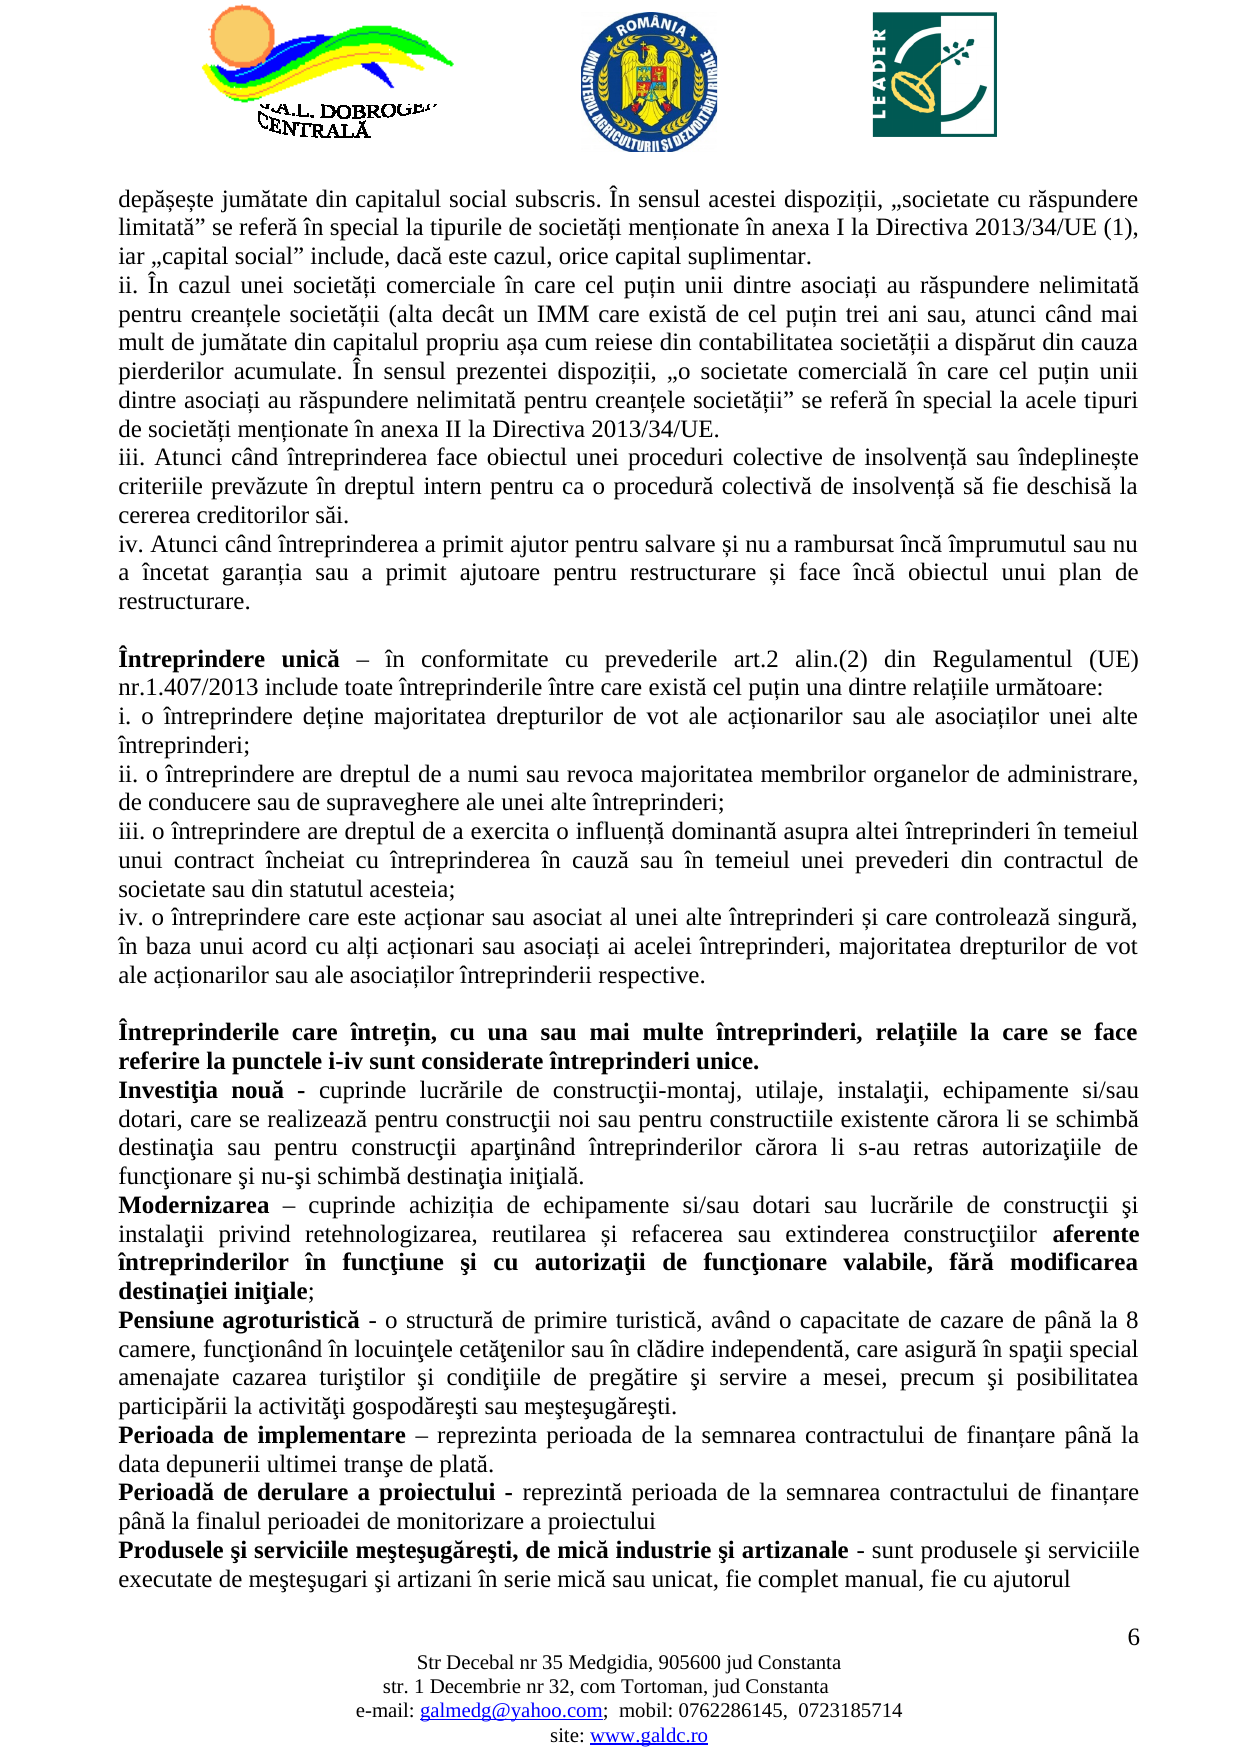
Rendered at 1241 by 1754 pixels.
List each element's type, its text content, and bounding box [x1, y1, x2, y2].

text depășește jumătate din capitalul social subscris. În sensul acestei dispoziții, „societate cu răspundere limitată” se referă în special la tipurile de societăți menționate în anexa I la Directiva 2013/34/UE (1), iar „capital social” include, dacă este cazul, orice capital suplimentar. [118, 184, 1140, 270]
picture [872, 12, 997, 137]
text Produsele şi serviciile meşteşugăreşti, de mică industrie şi artizanale - sunt produsele şi serviciile executate de meşteşugari şi artizani în serie mică sau unicat, fie complet manual, fie cu ajutorul [118, 1535, 1140, 1592]
text Perioadă de derulare a proiectului - reprezintă perioada de la semnarea contractului de finanțare până la finalul perioadei de monitorizare a proiectului [118, 1477, 1140, 1535]
text Întreprinderile care întrețin, cu una sau mai multe întreprinderi, relațiile la care se face referire la punctele i-iv sunt considerate întreprinderi unice. [118, 1017, 1140, 1075]
text ii. În cazul unei societăți comerciale în care cel puțin unii dintre asociați au răspundere nelimitată pentru creanțele societății (alta decât un IMM care există de cel puțin trei ani sau, atunci când mai mult de jumătate din capitalul propriu așa cum reiese din contabilitatea societății a dispărut din cauza pierderilor acumulate. În sensul prezentei dispoziții, „o societate comercială în care cel puțin unii dintre asociați au răspundere nelimitată pentru creanțele societății” se referă în special la acele tipuri de societăți menționate în anexa II la Directiva 2013/34/UE. [118, 270, 1140, 442]
text iv. Atunci când întreprinderea a primit ajutor pentru salvare și nu a rambursat încă împrumutul sau nu a încetat garanția sau a primit ajutoare pentru restructurare și face încă obiectul unui plan de restructurare. [118, 529, 1140, 615]
text iii. o întreprindere are dreptul de a exercita o influență dominantă asupra altei întreprinderi în temeiul unui contract încheiat cu întreprinderea în cauză sau în temeiul unei prevederi din contractul de societate sau din statutul acesteia; [118, 816, 1140, 902]
text Perioada de implementare – reprezinta perioada de la semnarea contractului de finanțare până la data depunerii ultimei tranşe de plată. [118, 1420, 1140, 1477]
text iv. o întreprindere care este acționar sau asociat al unei alte întreprinderi și care controlează singură, în baza unui acord cu alți acționari sau asociați ai acelei întreprinderi, majoritatea drepturilor de vot ale acționarilor sau ale asociaților întreprinderii respective. [118, 902, 1140, 989]
picture [579, 12, 718, 151]
picture [192, 3, 459, 104]
text Întreprindere unică – în conformitate cu prevederile art.2 alin.(2) din Regulamentul (UE) nr.1.407/2013 include toate întreprinderile între care există cel puțin una dintre relațiile următoare: [118, 644, 1140, 701]
text Modernizarea – cuprinde achiziția de echipamente si/sau dotari sau lucrările de construcţii şi instalaţii privind retehnologizarea, reutilarea și refacerea sau extinderea construcţiilor aferente întreprinderilor în funcţiune şi cu autorizaţii de funcţionare valabile, fără modificarea destinaţiei iniţiale; [118, 1190, 1140, 1305]
text Investiţia nouă - cuprinde lucrările de construcţii-montaj, utilaje, instalaţii, echipamente si/sau dotari, care se realizează pentru construcţii noi sau pentru constructiile existente cărora li se schimbă destinaţia sau pentru construcţii aparţinând întreprinderilor cărora li s-au retras autorizaţiile de funcţionare şi nu-şi schimbă destinaţia iniţială. [118, 1075, 1140, 1190]
text iii. Atunci când întreprinderea face obiectul unei proceduri colective de insolvență sau îndeplinește criteriile prevăzute în dreptul intern pentru ca o procedură colectivă de insolvență să fie deschisă la cererea creditorilor săi. [118, 442, 1140, 529]
text Pensiune agroturistică - o structură de primire turistică, având o capacitate de cazare de până la 8 camere, funcţionând în locuinţele cetăţenilor sau în clădire independentă, care asigură în spaţii special amenajate cazarea turiştilor şi condiţiile de pregătire şi servire a mesei, precum şi posibilitatea participării la activităţi gospodăreşti sau meşteşugăreşti. [118, 1305, 1140, 1420]
text i. o întreprindere deține majoritatea drepturilor de vot ale acționarilor sau ale asociaților unei alte întreprinderi; [118, 701, 1140, 759]
text ii. o întreprindere are dreptul de a numi sau revoca majoritatea membrilor organelor de administrare, de conducere sau de supraveghere ale unei alte întreprinderi; [118, 759, 1140, 816]
